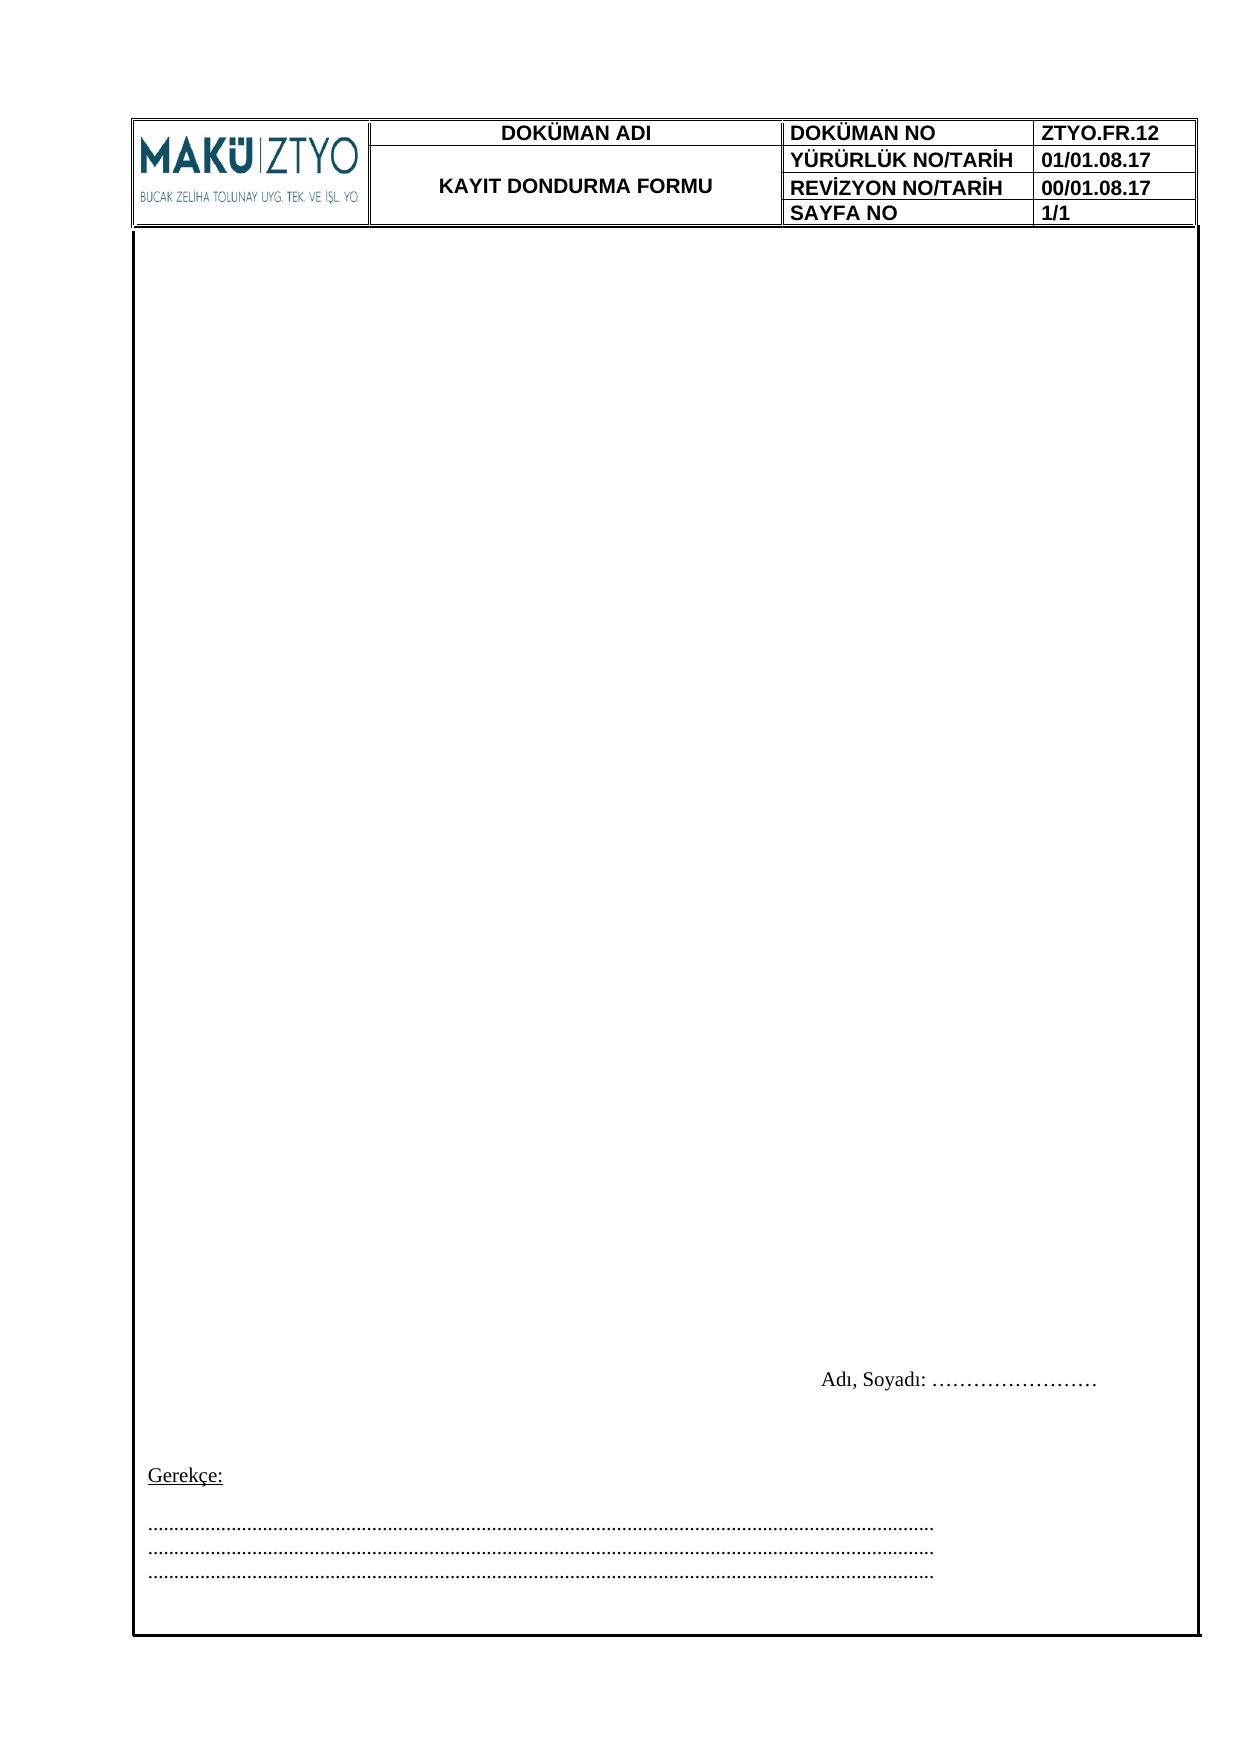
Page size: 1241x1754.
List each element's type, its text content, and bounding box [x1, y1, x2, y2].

text ....................................................................................................................................................... [148, 1511, 1181, 1535]
text ....................................................................................................................................................... [148, 1535, 1181, 1559]
text ....................................................................................................................................................... [148, 1559, 1181, 1583]
text Gerekçe: [148, 1463, 1181, 1487]
text Adı, Soyadı: …………………… [664, 1367, 1181, 1391]
picture [140, 136, 359, 210]
